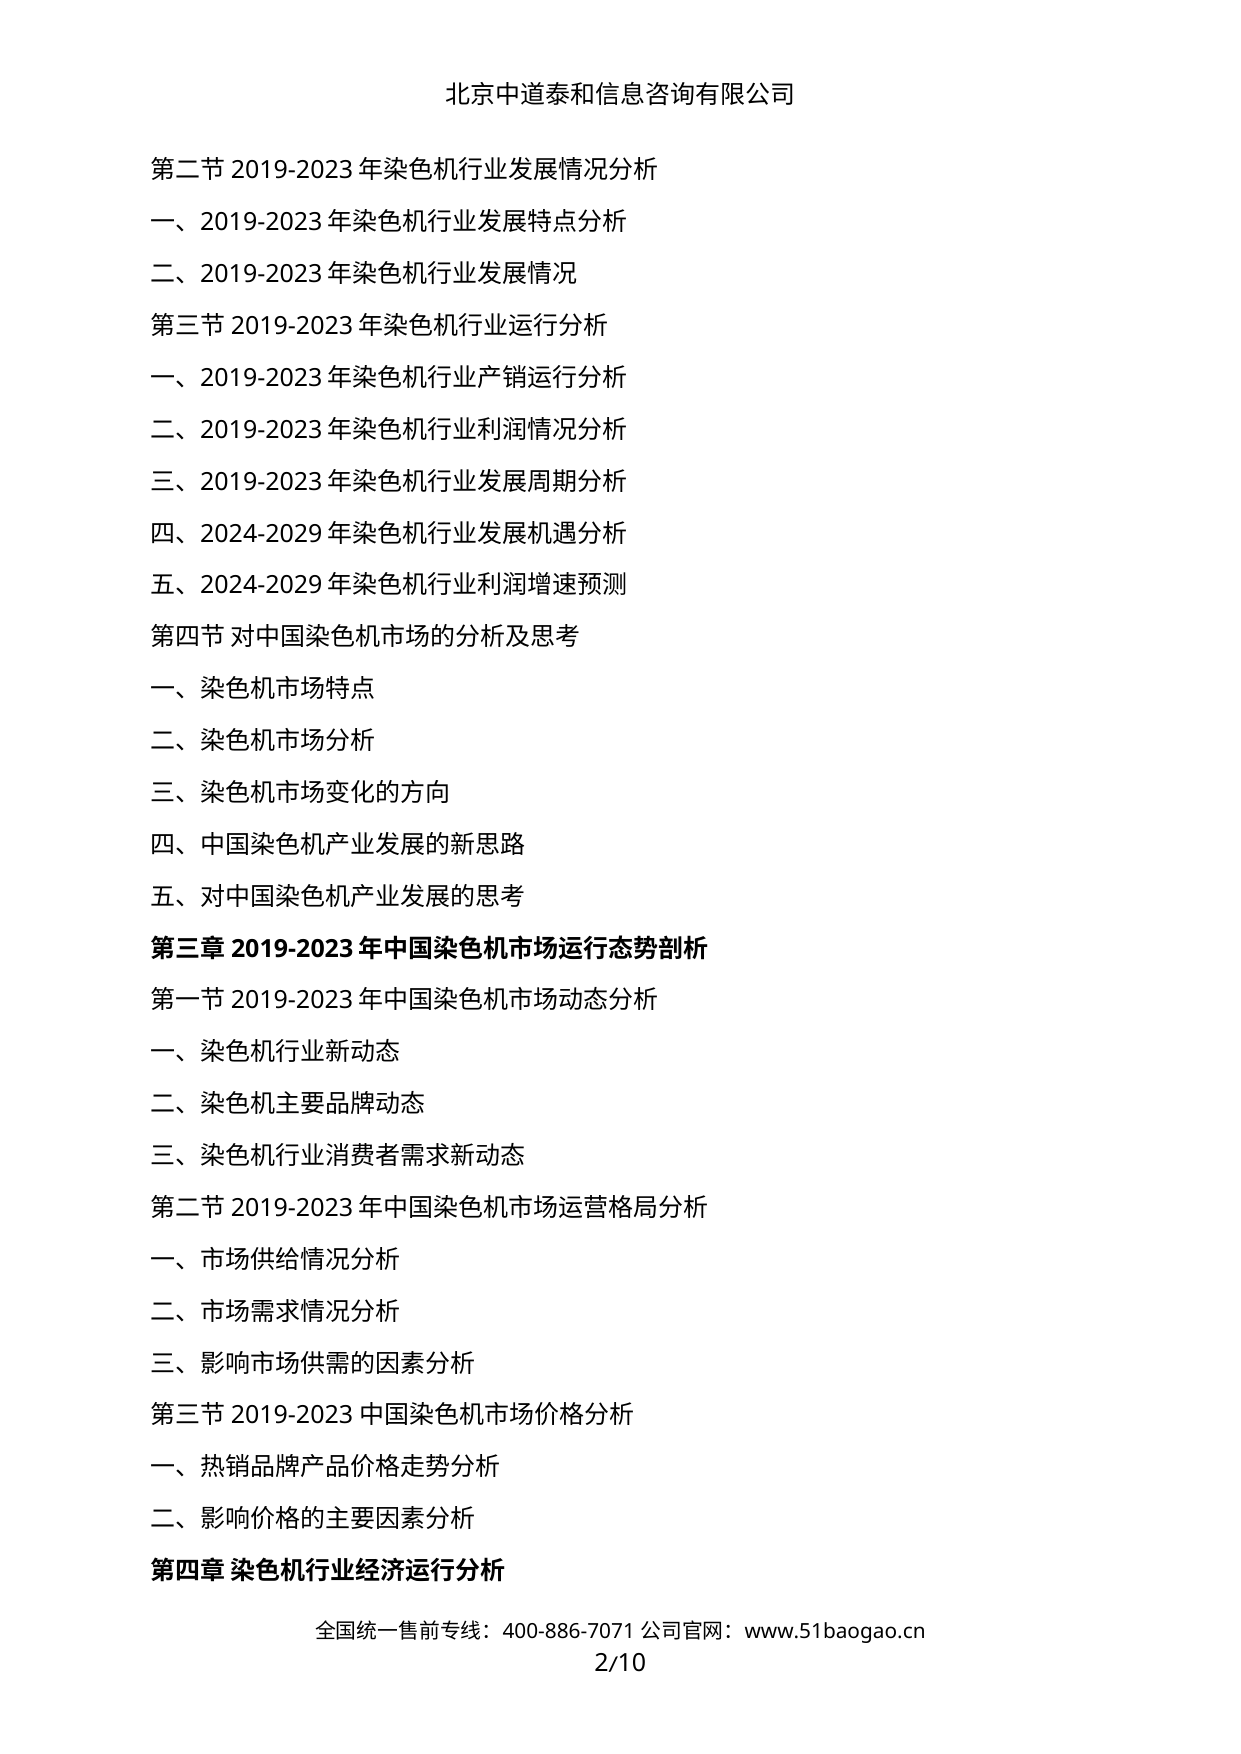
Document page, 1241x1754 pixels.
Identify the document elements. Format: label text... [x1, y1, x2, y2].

text 第三节 2019-2023年染色机行业运行分析 [150, 306, 1090, 342]
text 一、2019-2023年染色机行业产销运行分析 [150, 357, 1090, 394]
text 一、染色机行业新动态 [150, 1032, 1090, 1068]
text 一、2019-2023年染色机行业发展特点分析 [150, 202, 1090, 238]
text 二、染色机主要品牌动态 [150, 1084, 1090, 1120]
text 第四章 染色机行业经济运行分析 [150, 1551, 1090, 1587]
text 二、市场需求情况分析 [150, 1291, 1090, 1327]
text 一、市场供给情况分析 [150, 1239, 1090, 1276]
text 三、2019-2023年染色机行业发展周期分析 [150, 461, 1090, 497]
text 第三章 2019-2023年中国染色机市场运行态势剖析 [150, 928, 1090, 964]
text 第一节 2019-2023年中国染色机市场动态分析 [150, 980, 1090, 1016]
text 一、染色机市场特点 [150, 669, 1090, 705]
text 第三节 2019-2023 中国染色机市场价格分析 [150, 1395, 1090, 1431]
text 第四节 对中国染色机市场的分析及思考 [150, 617, 1090, 653]
text 三、染色机行业消费者需求新动态 [150, 1136, 1090, 1172]
text 二、影响价格的主要因素分析 [150, 1499, 1090, 1535]
text 二、2019-2023年染色机行业利润情况分析 [150, 409, 1090, 446]
text 第二节 2019-2023年中国染色机市场运营格局分析 [150, 1187, 1090, 1224]
text 三、染色机市场变化的方向 [150, 772, 1090, 809]
text 二、染色机市场分析 [150, 721, 1090, 757]
text 五、对中国染色机产业发展的思考 [150, 876, 1090, 912]
text 一、热销品牌产品价格走势分析 [150, 1447, 1090, 1483]
text 三、影响市场供需的因素分析 [150, 1343, 1090, 1379]
text 五、2024-2029年染色机行业利润增速预测 [150, 565, 1090, 601]
text 第二节 2019-2023年染色机行业发展情况分析 [150, 150, 1090, 186]
text 四、中国染色机产业发展的新思路 [150, 824, 1090, 861]
text 四、2024-2029年染色机行业发展机遇分析 [150, 513, 1090, 549]
text 二、2019-2023年染色机行业发展情况 [150, 254, 1090, 290]
